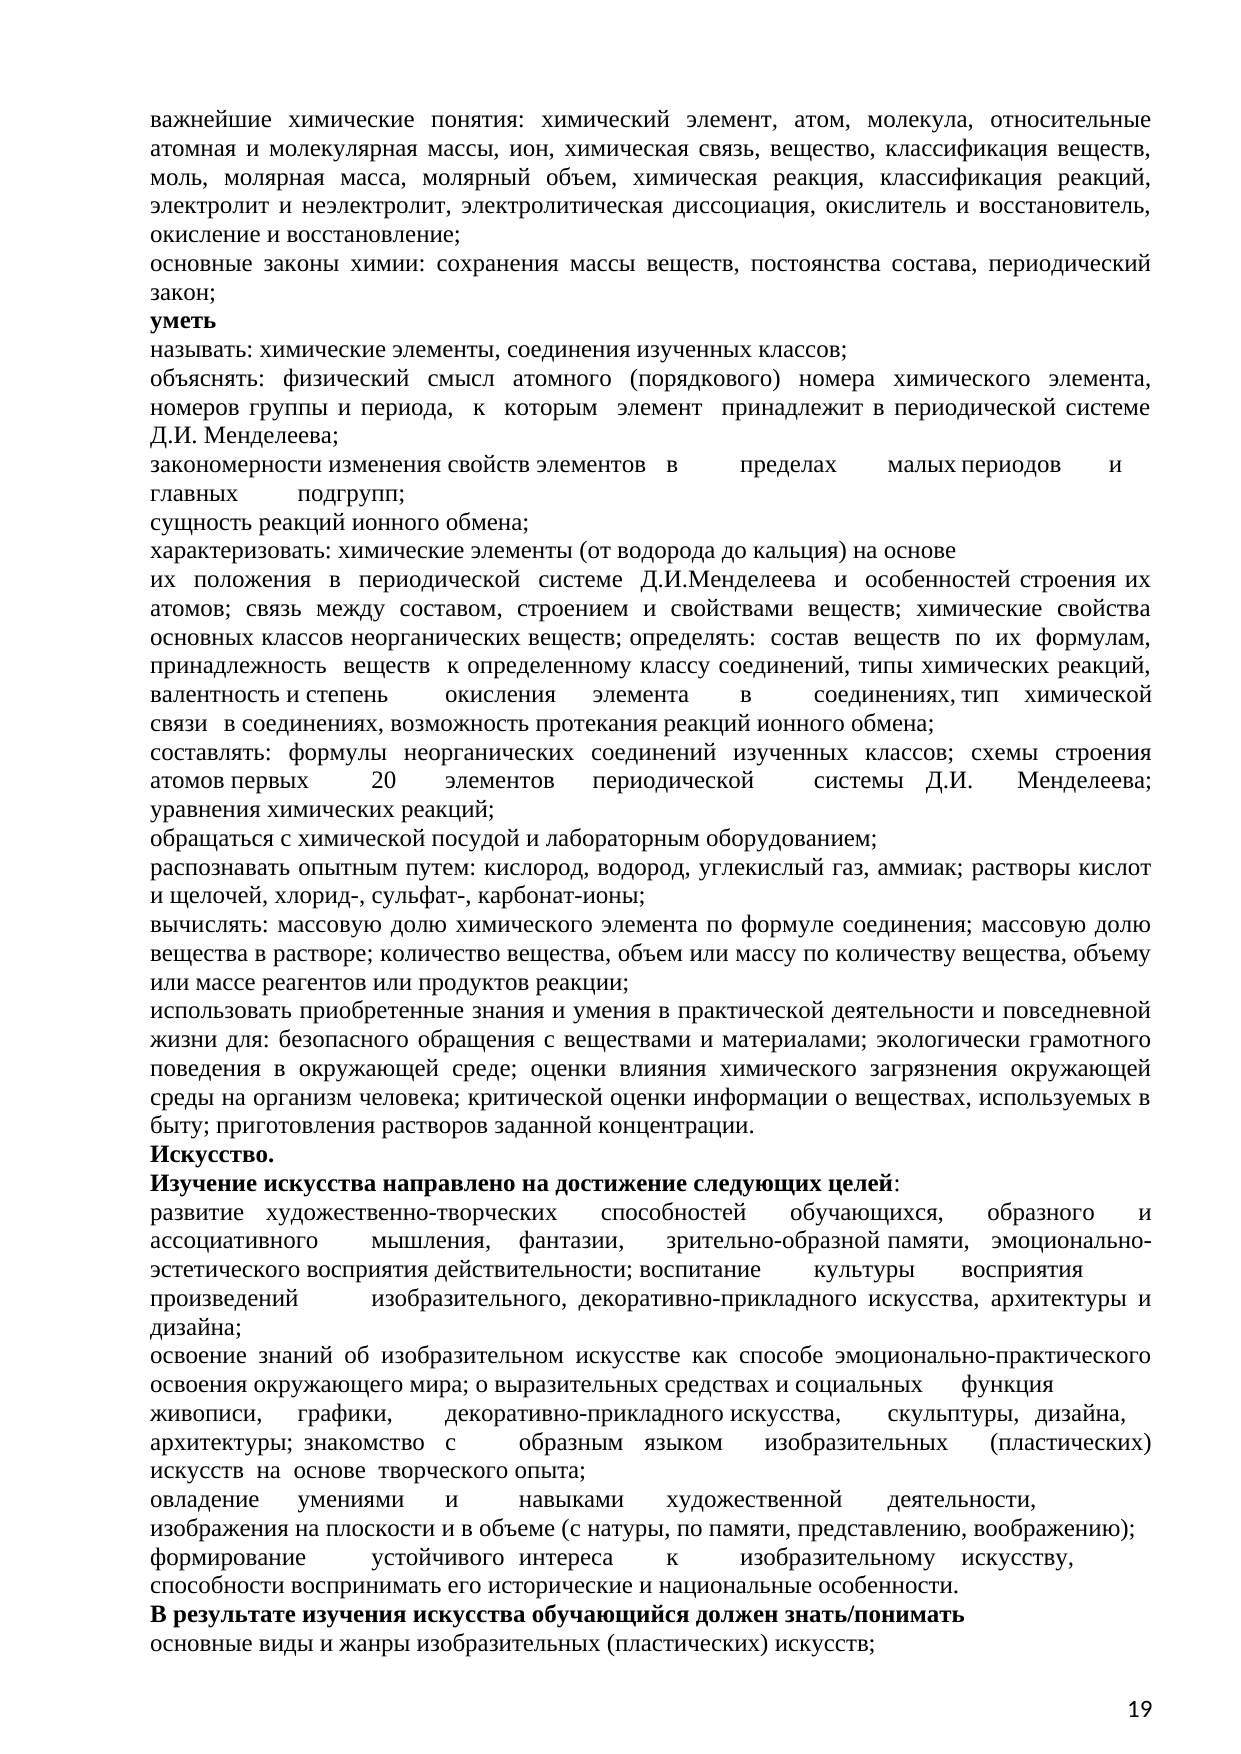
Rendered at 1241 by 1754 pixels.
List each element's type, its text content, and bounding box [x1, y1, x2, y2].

text уметь [150, 305, 1152, 334]
text их положения в периодической системе Д.И.Менделеева и особенностей строения их атомов; связь между составом, строением и свойствами веществ; химические свойства основных классов неорганических веществ; определять: состав веществ по их формулам, принадлежность веществ к определенному классу соединений, типы химических реакций, валентность и степень окисления элемента в соединениях, тип химической связи в соединениях, возможность протекания реакций ионного обмена; [150, 564, 1152, 737]
text основные виды и жанры изобразительных (пластических) искусств; [150, 1628, 1152, 1657]
text закономерности изменения свойств элементов в пределах малых периодов и главных подгрупп; [150, 449, 1152, 507]
text Искусство. [150, 1139, 1152, 1168]
text формирование устойчивого интереса к изобразительному искусству, [150, 1542, 1152, 1570]
text характеризовать: химические элементы (от водорода до кальция) на основе [150, 535, 1152, 564]
text вычислять: массовую долю химического элемента по формуле соединения; массовую долю вещества в растворе; количество вещества, объем или массу по количеству вещества, объему или массе реагентов или продуктов реакции; [150, 909, 1152, 995]
text В результате изучения искусства обучающийся должен знать/понимать [150, 1599, 1152, 1628]
text способности воспринимать его исторические и национальные особенности. [150, 1570, 1152, 1599]
text развитие художественно-творческих способностей обучающихся, образного и ассоциативного мышления, фантазии, зрительно-образной памяти, эмоционально-эстетического восприятия действительности; воспитание культуры восприятия произведений изобразительного, декоративно-прикладного искусства, архитектуры и дизайна; [150, 1197, 1152, 1340]
text Изучение искусства направлено на достижение следующих целей: [150, 1168, 1152, 1197]
text распознавать опытным путем: кислород, водород, углекислый газ, аммиак; растворы кислот и щелочей, хлорид-, сульфат-, карбонат-ионы; [150, 852, 1152, 909]
text освоение знаний об изобразительном искусстве как способе эмоционально-практического освоения окружающего мира; о выразительных средствах и социальных функция живописи, графики, декоративно-прикладного искусства, скульптуры, дизайна, архитектуры; знакомство с образным языком изобразительных (пластических) искусств на основе творческого опыта; [150, 1340, 1152, 1484]
text важнейшие химические понятия: химический элемент, атом, молекула, относительные атомная и молекулярная массы, ион, химическая связь, вещество, классификация веществ, моль, молярная масса, молярный объем, химическая реакция, классификация реакций, электролит и неэлектролит, электролитическая диссоциация, окислитель и восстановитель, окисление и восстановление; [150, 104, 1152, 248]
text изображения на плоскости и в объеме (с натуры, по памяти, представлению, воображению); [150, 1513, 1152, 1542]
text объяснять: физический смысл атомного (порядкового) номера химического элемента, номеров группы и периода, к которым элемент принадлежит в периодической системе Д.И. Менделеева; [150, 363, 1152, 449]
text называть: химические элементы, соединения изученных классов; [150, 334, 1152, 363]
text сущность реакций ионного обмена; [150, 507, 1152, 535]
text составлять: формулы неорганических соединений изученных классов; схемы строения атомов первых 20 элементов периодической системы Д.И. Менделеева; уравнения химических реакций; [150, 737, 1152, 823]
text основные законы химии: сохранения массы веществ, постоянства состава, периодический закон; [150, 248, 1152, 305]
text овладение умениями и навыками художественной деятельности, [150, 1484, 1152, 1513]
text использовать приобретенные знания и умения в практической деятельности и повседневной жизни для: безопасного обращения с веществами и материалами; экологически грамотного поведения в окружающей среде; оценки влияния химического загрязнения окружающей среды на организм человека; критической оценки информации о веществах, используемых в быту; приготовления растворов заданной концентрации. [150, 995, 1152, 1139]
text обращаться с химической посудой и лабораторным оборудованием; [150, 823, 1152, 852]
